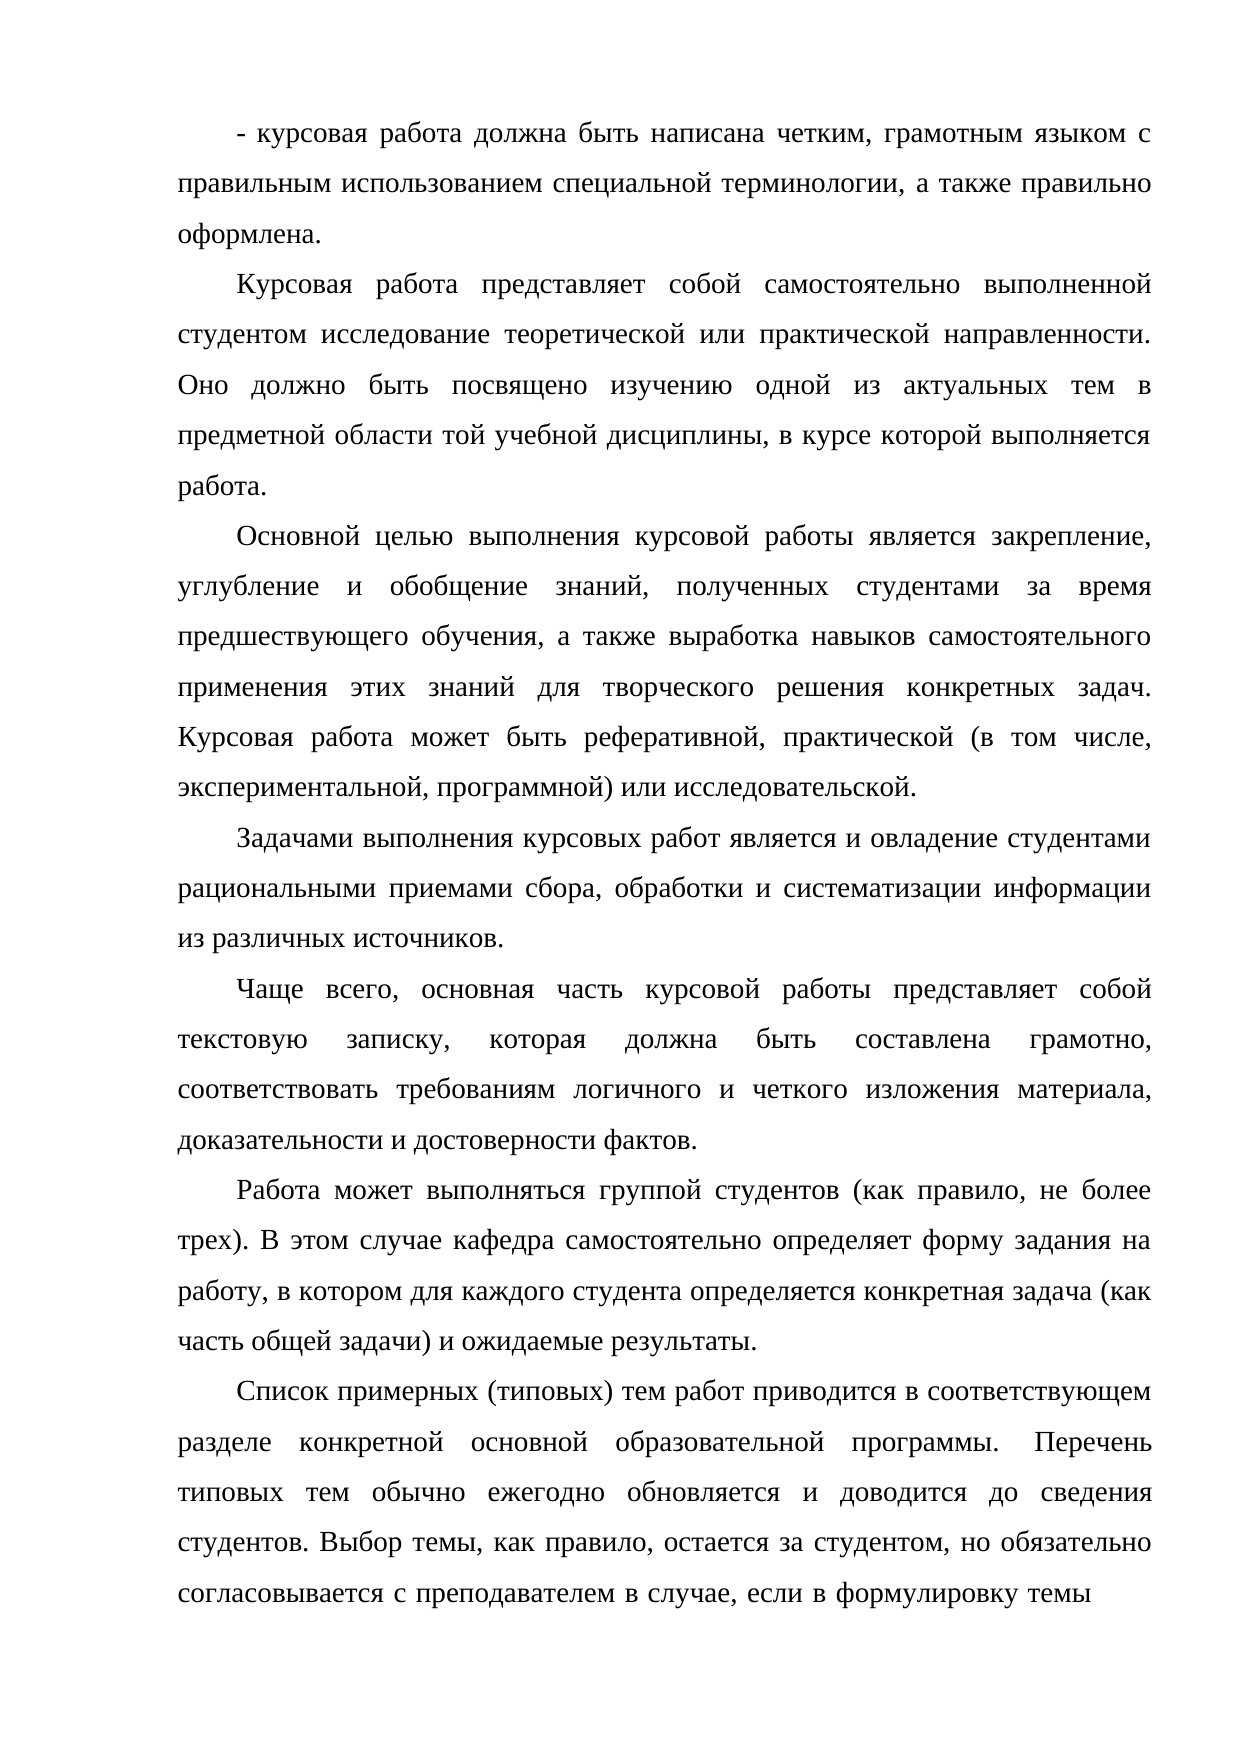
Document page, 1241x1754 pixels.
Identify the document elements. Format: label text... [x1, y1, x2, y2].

text Чаще всего, основная часть курсовой работы представляет собой текстовую записку, которая должна быть составлена грамотно, соответствовать требованиям логичного и четкого изложения материала, доказательности и достоверности фактов. [177, 971, 1152, 1155]
text Задачами выполнения курсовых работ является и овладение студентами рациональными приемами сбора, обработки и систематизации информации из различных источников. [177, 820, 1151, 954]
text Работа может выполняться группой студентов (как правило, не более трех). В этом случае кафедра самостоятельно определяет форму задания на работу, в котором для каждого студента определяется конкретная задача (как часть общей задачи) и ожидаемые результаты. [177, 1172, 1152, 1357]
text Основной целью выполнения курсовой работы является закрепление, углубление и обобщение знаний, полученных студентами за время предшествующего обучения, а также выработка навыков самостоятельного применения этих знаний для творческого решения конкретных задач. Курсовая работа может быть реферативной, практической (в том числе, экспериментальной, программной) или исследовательской. [177, 518, 1152, 803]
text Список примерных (типовых) тем работ приводится в соответствующем разделе конкретной основной образовательной программы. Перечень типовых тем обычно ежегодно обновляется и доводится до сведения студентов. Выбор темы, как правило, остается за студентом, но обязательно согласовывается с преподавателем в случае, если в формулировку темы [177, 1373, 1152, 1608]
text Курсовая работа представляет собой самостоятельно выполненной студентом исследование теоретической или практической направленности. Оно должно быть посвящено изучению одной из актуальных тем в предметной области той учебной дисциплины, в курсе которой выполняется работа. [177, 266, 1152, 501]
list курсовая работа должна быть написана четким, грамотным языком с правильным использованием специальной терминологии, а также правильно оформлена. [177, 115, 1152, 249]
